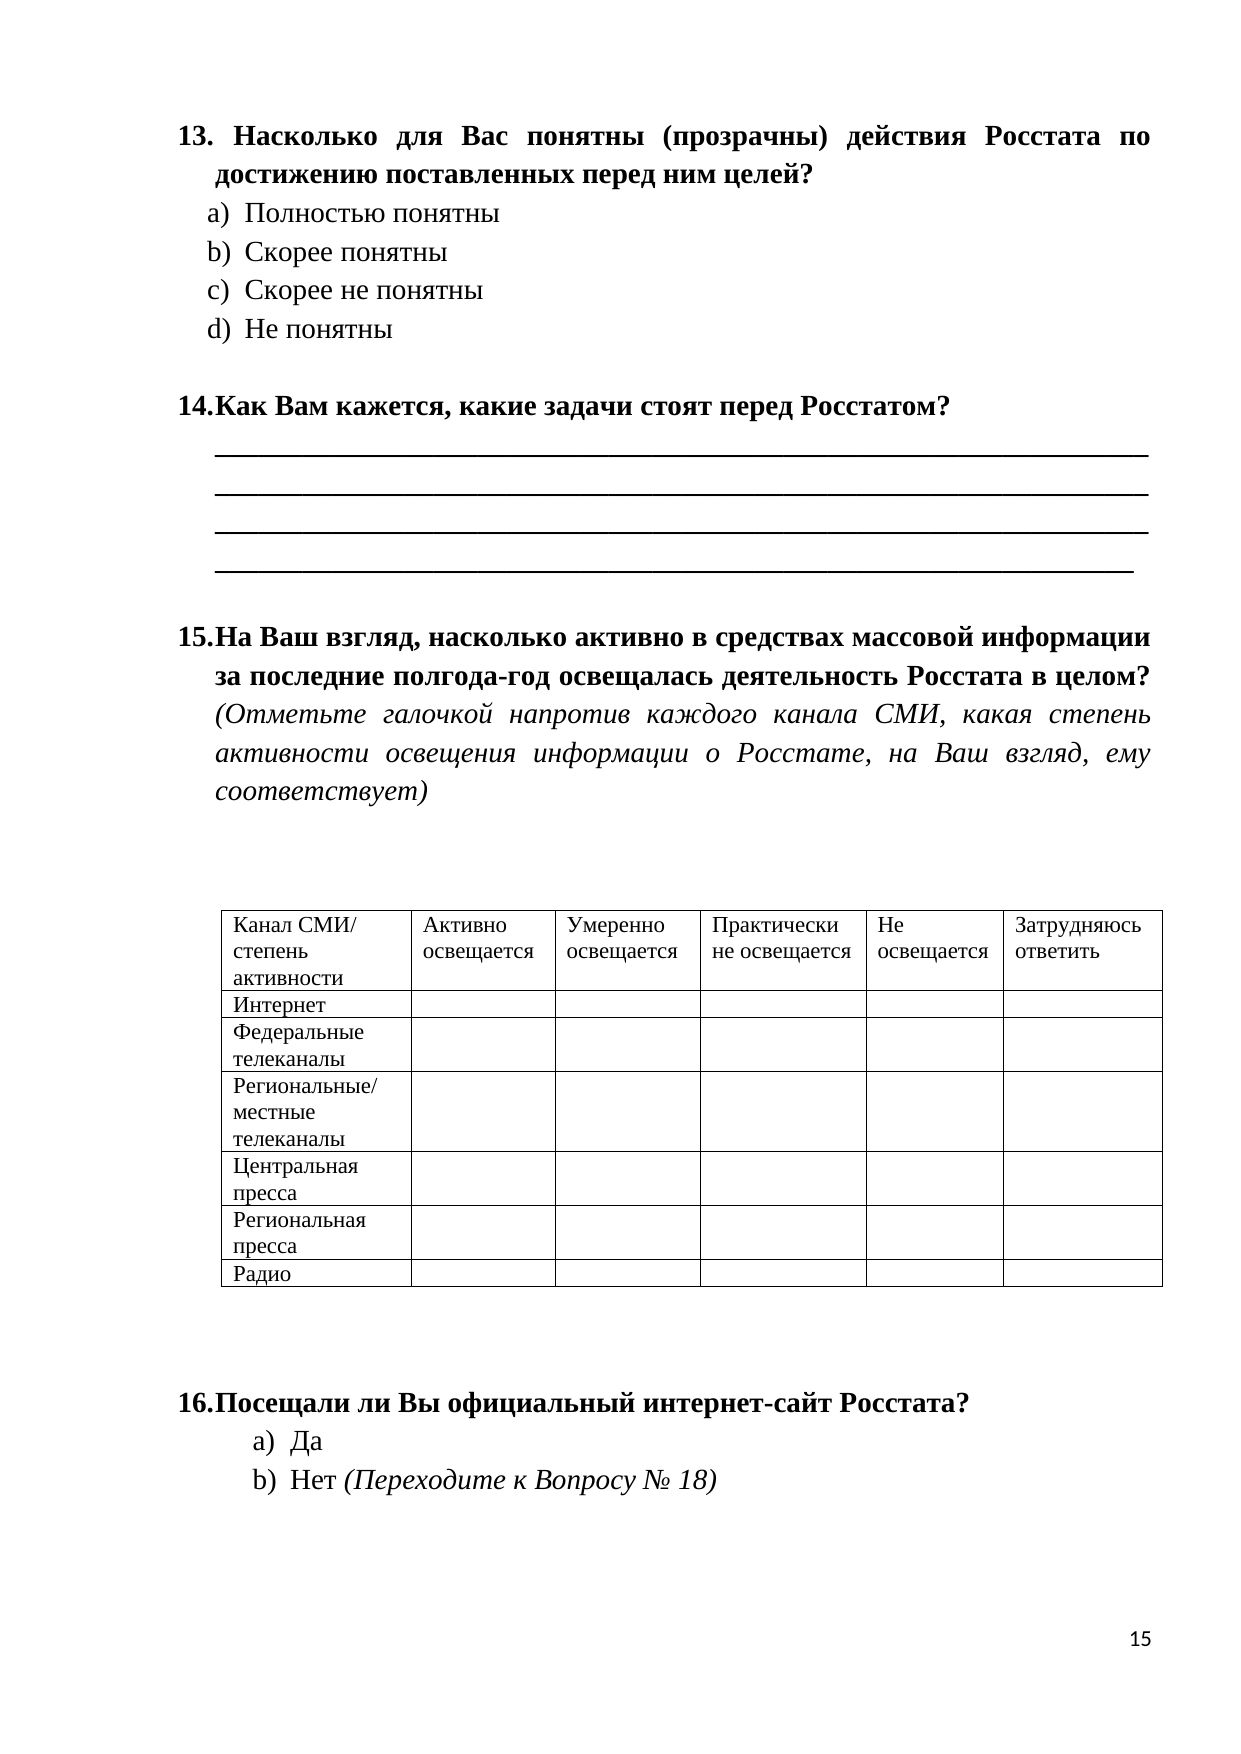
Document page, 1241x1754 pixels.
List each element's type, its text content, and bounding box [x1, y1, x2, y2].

table_header Не освещается [867, 911, 1003, 990]
table_cell [556, 1072, 700, 1151]
list Не понятны [207, 311, 1152, 344]
table_cell [556, 991, 700, 1017]
list Насколько для Вас понятны (прозрачны) действия Росстата по достижению поставленных перед ним целей? [177, 118, 1152, 190]
table_cell Региональная пресса [222, 1206, 411, 1259]
table_cell [1004, 1260, 1162, 1286]
table_cell [701, 1260, 866, 1286]
table_cell [867, 1072, 1003, 1151]
table_cell [556, 1018, 700, 1071]
list На Ваш взгляд, насколько активно в средствах массовой информации за последние полгода-год освещалась деятельность Росстата в целом? (Отметьте галочкой напротив каждого канала СМИ, какая степень активности освещения информации о Росстате, на Ваш взгляд, ему соответствует) [177, 619, 1152, 807]
list Да [252, 1423, 1152, 1457]
table_cell [701, 991, 866, 1017]
table_cell [1004, 1018, 1162, 1071]
table_cell [701, 1018, 866, 1071]
table_cell [412, 1260, 555, 1286]
list Как Вам кажется, какие задачи стоят перед Росстатом? [177, 388, 1152, 421]
table_header Практически не освещается [701, 911, 866, 990]
table_header Затрудняюсь ответить [1004, 911, 1162, 990]
table_cell Радио [222, 1260, 411, 1286]
list Нет (Переходите к Вопросу № 18) [252, 1462, 1152, 1496]
table_cell [701, 1152, 866, 1205]
table_cell Центральная пресса [222, 1152, 411, 1205]
table_cell [1004, 1152, 1162, 1205]
table_cell [867, 991, 1003, 1017]
list Скорее понятны [207, 234, 1152, 267]
table_cell [867, 1018, 1003, 1071]
table_cell Региональные/ местные телеканалы [222, 1072, 411, 1151]
table_cell [412, 1206, 555, 1259]
table_header Канал СМИ/ степень активности [222, 911, 411, 990]
table_header Умеренно освещается [556, 911, 700, 990]
table_cell [1004, 1072, 1162, 1151]
table_cell [412, 1018, 555, 1071]
table_cell Федеральные телеканалы [222, 1018, 411, 1071]
table_cell [1004, 991, 1162, 1017]
table_cell [1004, 1206, 1162, 1259]
table_cell [867, 1206, 1003, 1259]
table_header Активно освещается [412, 911, 555, 990]
list Посещали ли Вы официальный интернет-сайт Росстата? [177, 1385, 1152, 1418]
list _______________________________________________________________________________________________________________________________________________________________________________________________________________________________________________________________ [215, 426, 1152, 576]
list Скорее не понятны [207, 272, 1152, 306]
table_cell [412, 991, 555, 1017]
table_cell [867, 1152, 1003, 1205]
table_cell [412, 1072, 555, 1151]
table_cell [412, 1152, 555, 1205]
table_cell [556, 1206, 700, 1259]
table_cell [556, 1260, 700, 1286]
table_cell [556, 1152, 700, 1205]
table_cell [701, 1072, 866, 1151]
list Полностью понятны [207, 195, 1152, 229]
table_cell Интернет [222, 991, 411, 1017]
table_cell [867, 1260, 1003, 1286]
table_cell [701, 1206, 866, 1259]
